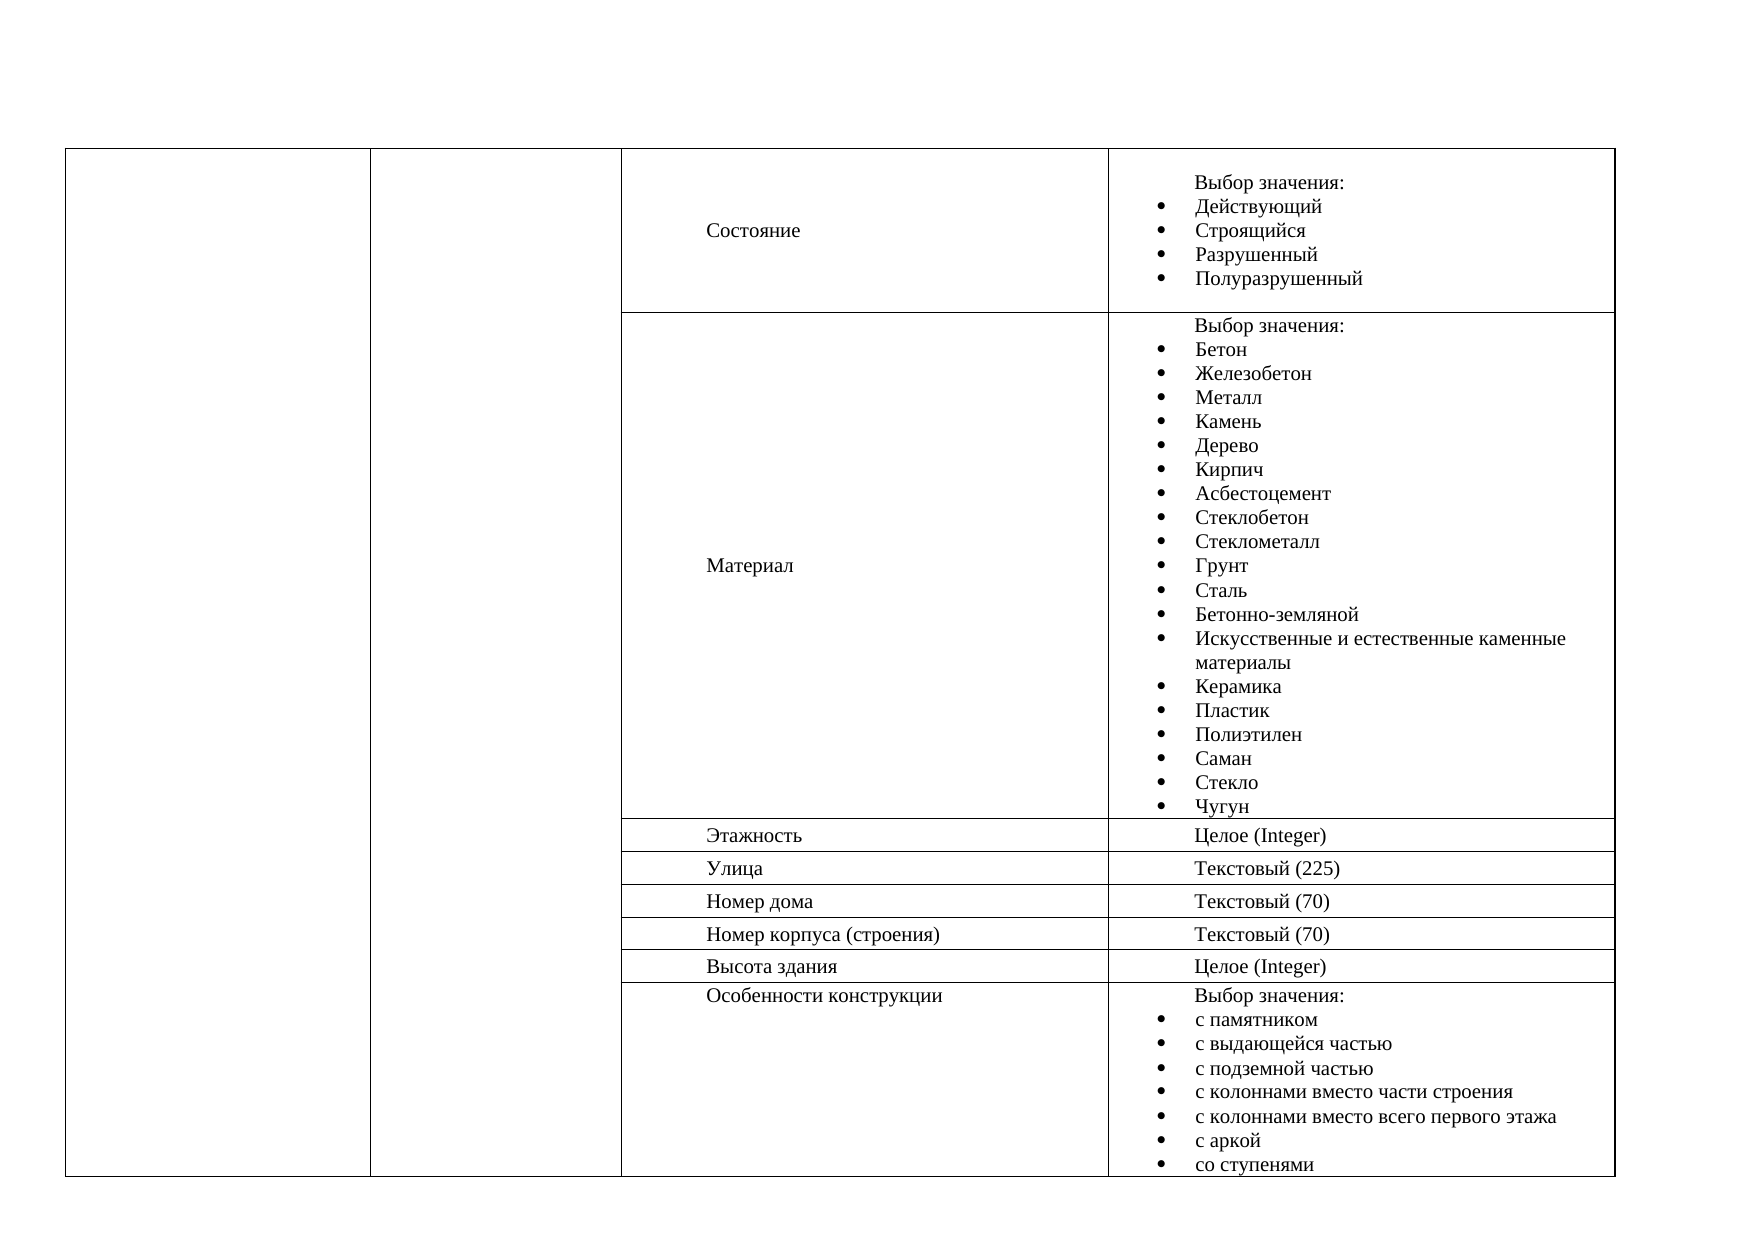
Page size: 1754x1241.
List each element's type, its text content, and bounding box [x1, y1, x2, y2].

table_cell Высота здания [622, 950, 1108, 982]
table_cell Целое (Integer) [1109, 819, 1614, 851]
table_cell Улица [622, 852, 1108, 884]
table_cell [622, 983, 1108, 1176]
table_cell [1109, 983, 1614, 1176]
table_cell Номер дома [622, 885, 1108, 917]
table_cell Текстовый (70) [1109, 885, 1614, 917]
table_cell Текстовый (225) [1109, 852, 1614, 884]
table_cell Состояние [622, 149, 1108, 312]
table_cell Номер корпуса (строения) [622, 918, 1108, 949]
table_cell Целое (Integer) [1109, 950, 1614, 982]
table_cell Этажность [622, 819, 1108, 851]
table_cell Материал [622, 313, 1108, 818]
table_cell Выбор значения: Действующий Строящийся Разрушенный Полуразрушенный [1109, 149, 1614, 312]
table_cell Текстовый (70) [1109, 918, 1614, 949]
table_cell Выбор значения: Бетон Железобетон Металл Камень Дерево Кирпич Асбестоцемент Стеклобетон Стеклометалл Грунт Сталь Бетонно-земляной Искусственные и естественные каменные материалы Керамика Пластик Полиэтилен Саман Стекло Чугун [1109, 313, 1614, 818]
